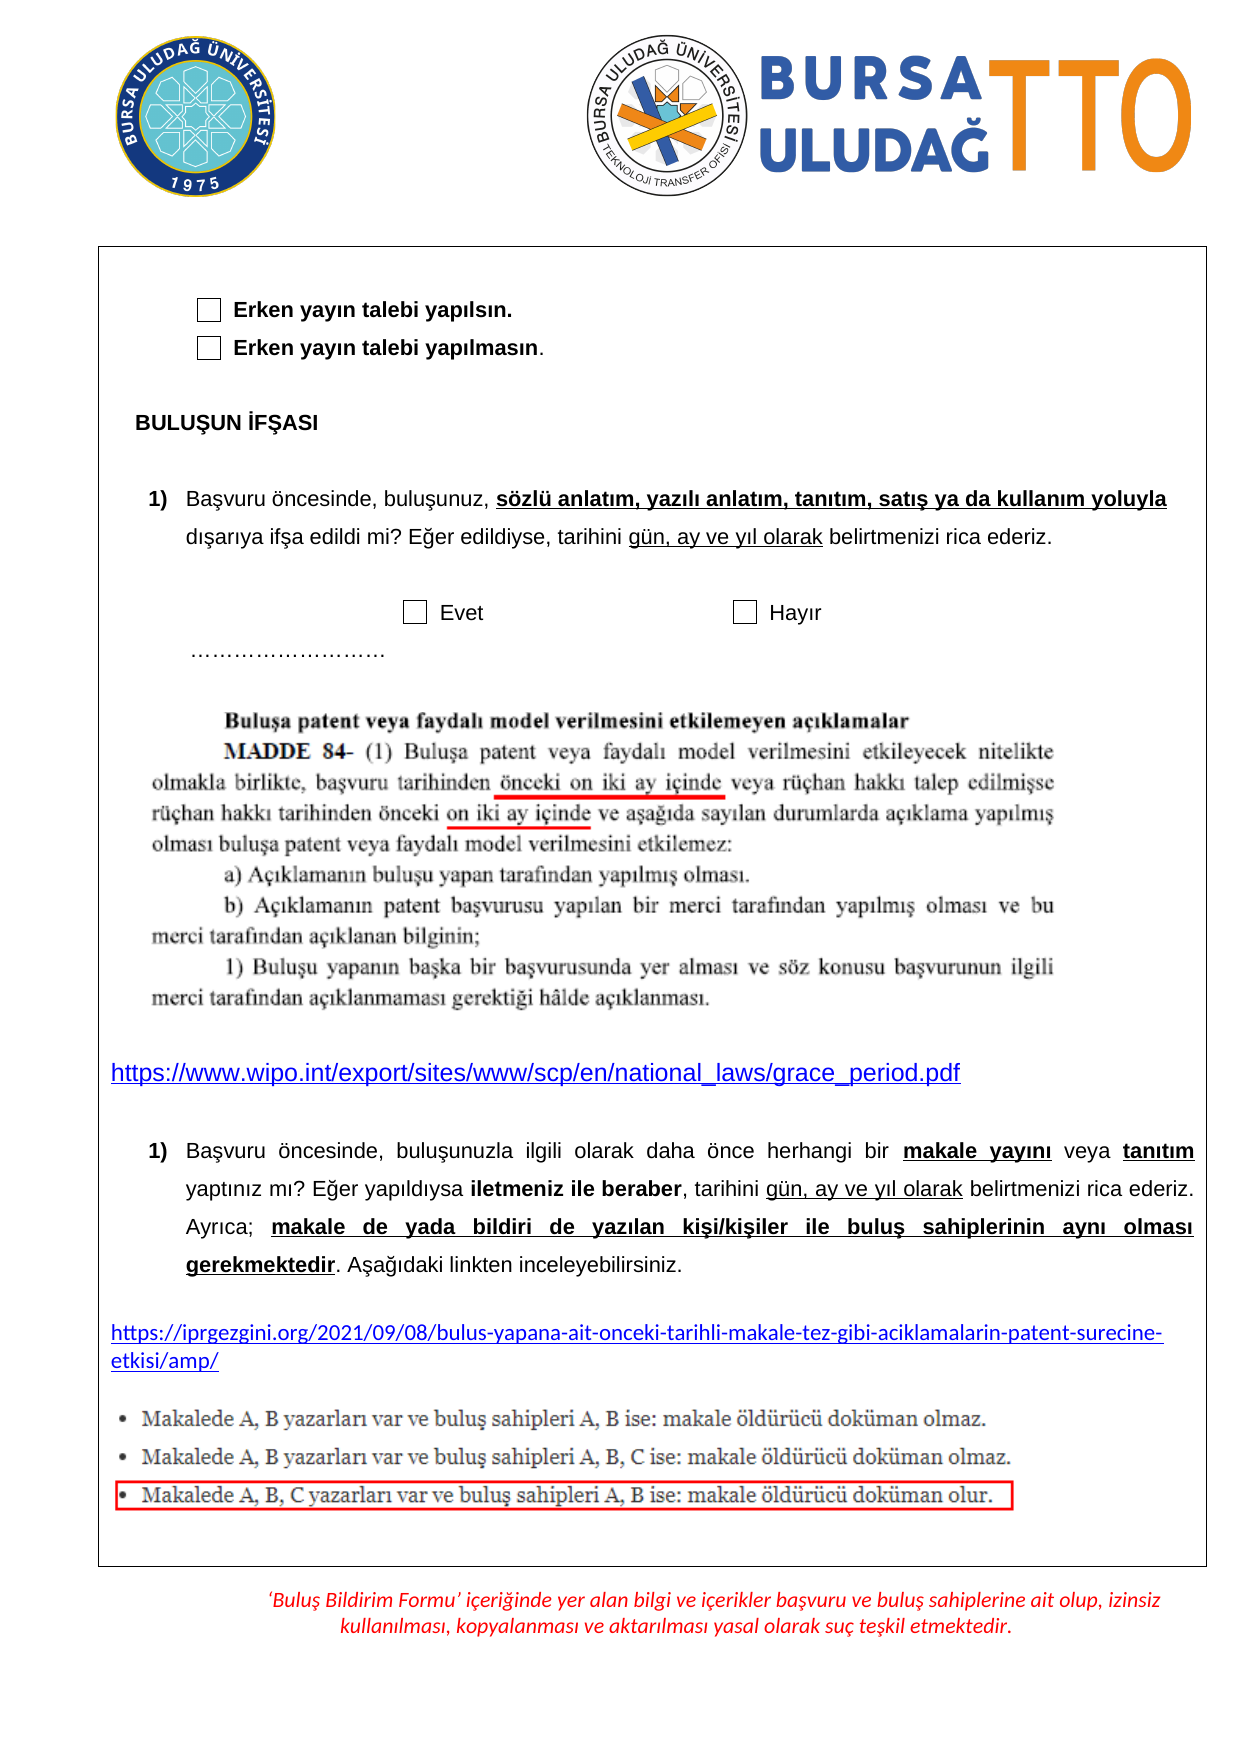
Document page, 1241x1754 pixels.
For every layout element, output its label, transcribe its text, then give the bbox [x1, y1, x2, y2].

picture [586, 34, 1192, 197]
picture [115, 36, 276, 197]
picture [147, 712, 1065, 1015]
picture [110, 1403, 1038, 1512]
